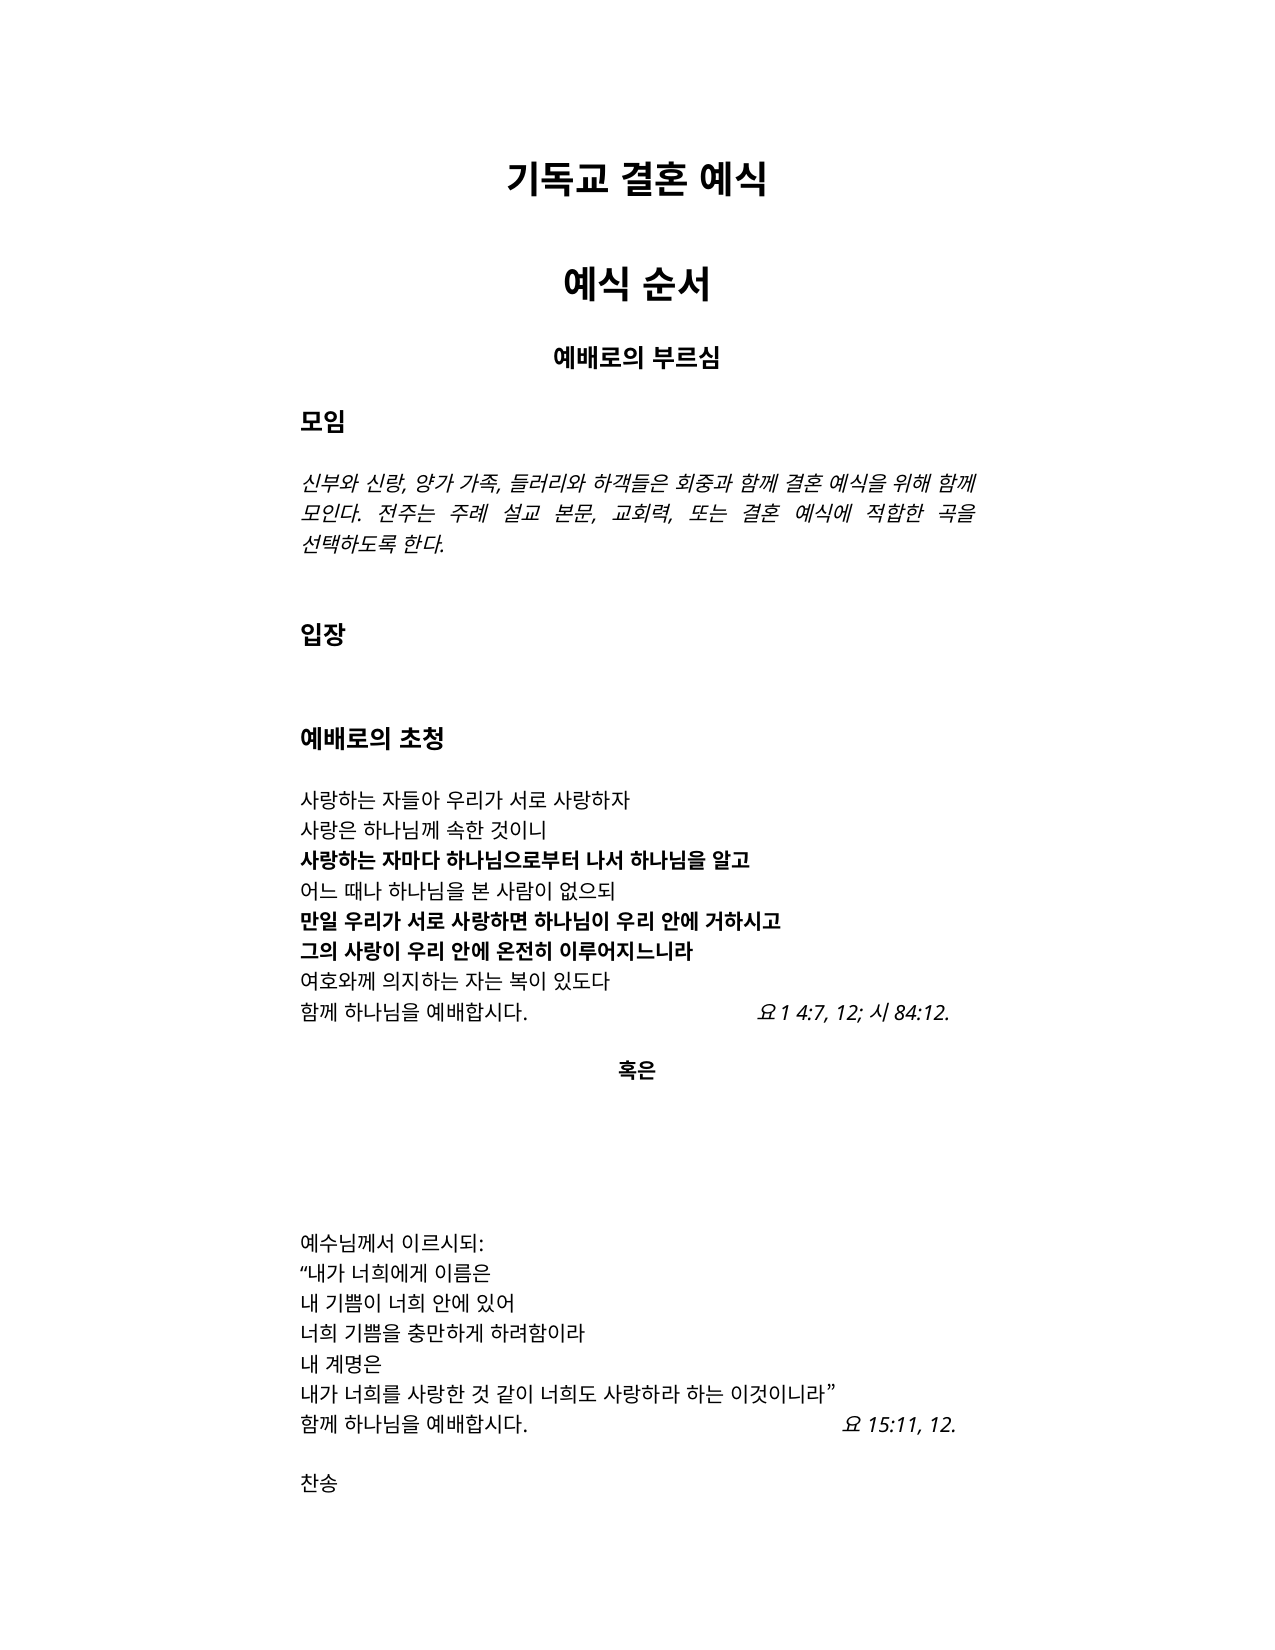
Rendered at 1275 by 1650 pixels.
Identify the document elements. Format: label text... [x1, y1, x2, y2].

text 내 기쁨이 너희 안에 있어 [300, 1287, 975, 1318]
text 신부와 신랑, 양가 가족, 들러리와 하객들은 회중과 함께 결혼 예식을 위해 함께 모인다. 전주는 주례 설교 본문, 교회력, 또는 결혼 예식에 적합한 곡을 선택하도록 한다. [300, 467, 975, 558]
text 예배로의 부르심 [300, 338, 975, 374]
text 내 계명은 [300, 1348, 975, 1378]
text 사랑은 하나님께 속한 것이니 [300, 814, 975, 845]
text 혹은 [300, 1054, 975, 1085]
text 모임 [300, 403, 975, 439]
text 만일 우리가 서로 사랑하면 하나님이 우리 안에 거하시고 [300, 905, 975, 935]
text 예배로의 초청 [300, 719, 975, 756]
text 여호와께 의지하는 자는 복이 있도다 [300, 966, 975, 996]
text 함께 하나님을 예배합시다. 요 15:11, 12. [300, 1408, 975, 1439]
text “내가 너희에게 이름은 [300, 1257, 975, 1287]
text 기독교 결혼 예식 [300, 150, 975, 204]
text 너희 기쁨을 충만하게 하려함이라 [300, 1318, 975, 1348]
text 사랑하는 자마다 하나님으로부터 나서 하나님을 알고 [300, 845, 975, 875]
text 함께 하나님을 예배합시다. 요1 4:7, 12; 시 84:12. [300, 996, 975, 1026]
text 예식 순서 [300, 255, 975, 309]
text 예수님께서 이르시되: [300, 1227, 975, 1257]
text 그의 사랑이 우리 안에 온전히 이루어지느니라 [300, 935, 975, 966]
text 내가 너희를 사랑한 것 같이 너희도 사랑하라 하는 이것이니라” [300, 1378, 975, 1408]
text 어느 때나 하나님을 본 사람이 없으되 [300, 875, 975, 905]
text 찬송 [300, 1467, 975, 1497]
text 입장 [300, 615, 975, 651]
text 사랑하는 자들아 우리가 서로 사랑하자 [300, 784, 975, 814]
